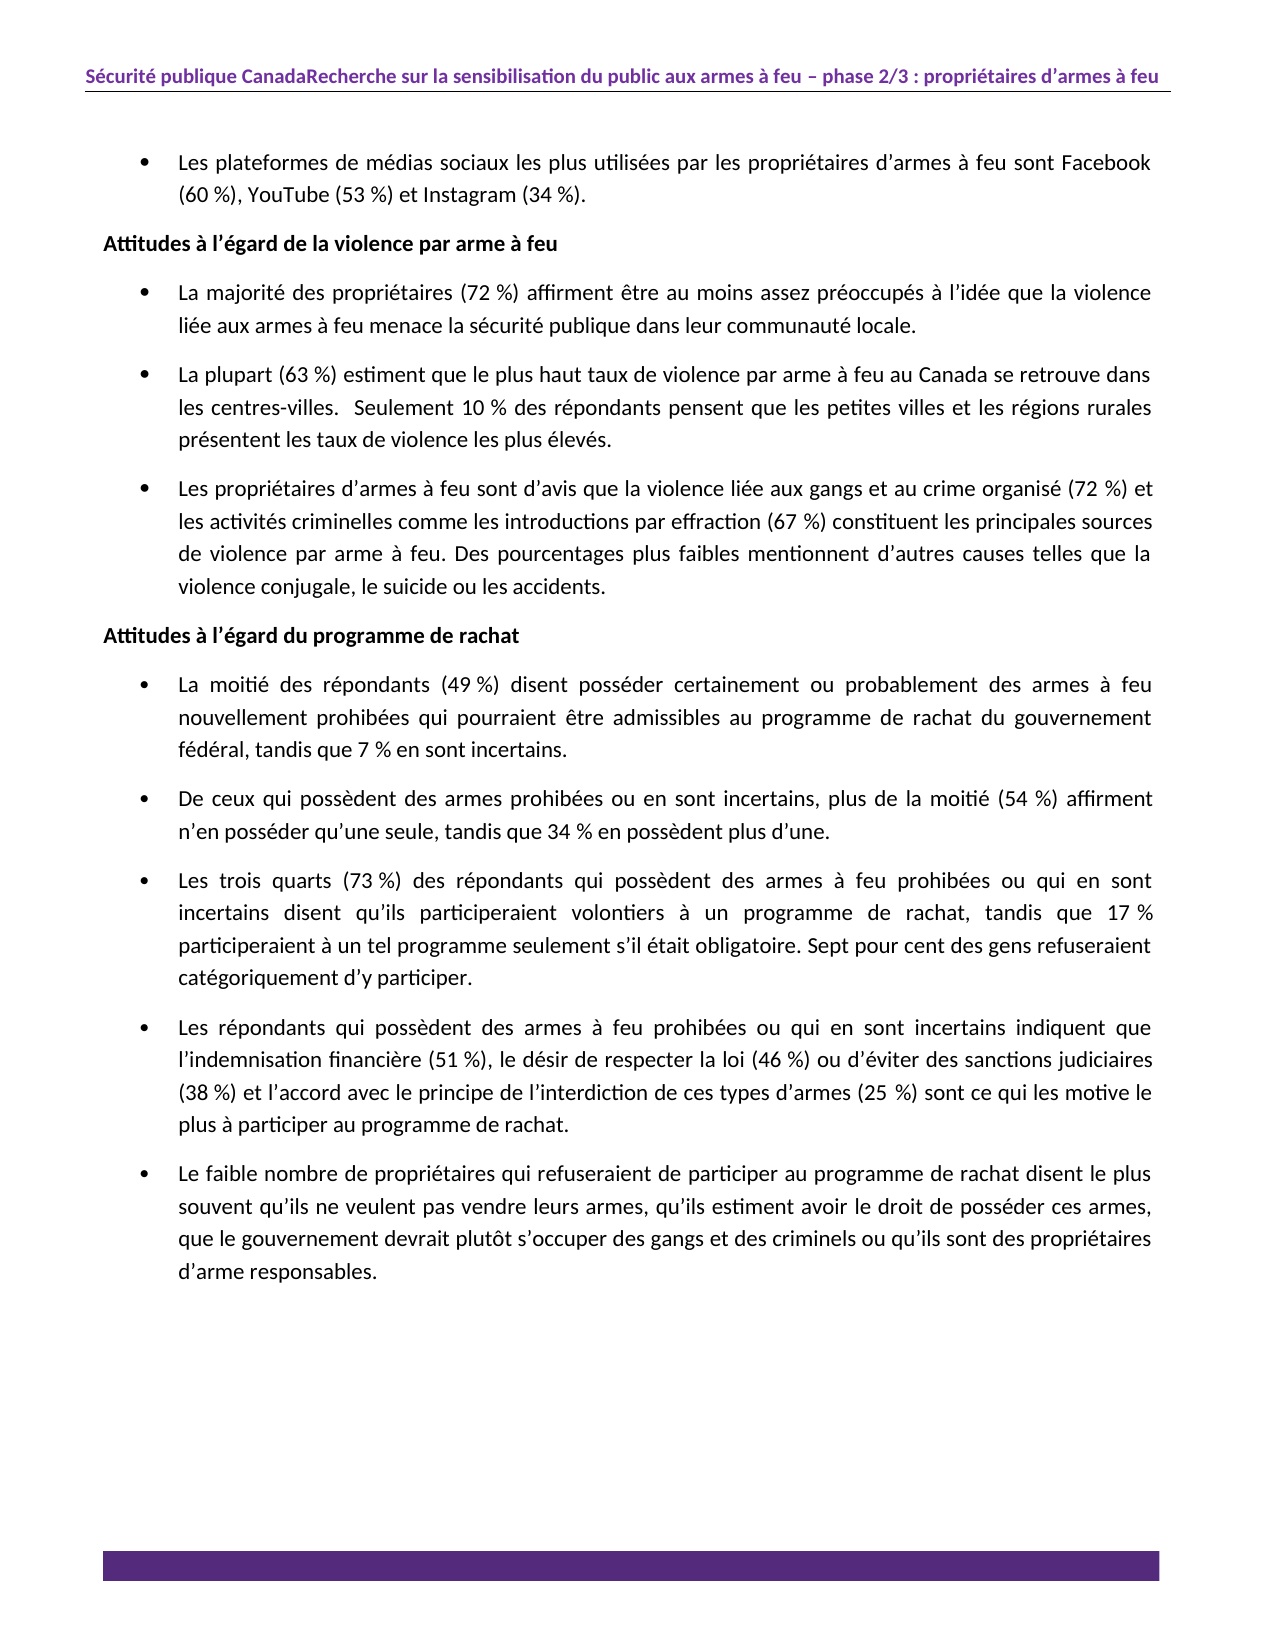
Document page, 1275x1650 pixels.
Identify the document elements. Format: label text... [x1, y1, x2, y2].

list Les propriétaires d’armes à feu sont d’avis que la violence liée aux gangs et au crime organisé (72 %) et les activités criminelles comme les introductions par effraction (67 %) constituent les principales sources de violence par arme à feu. Des pourcentages plus faibles mentionnent d’autres causes telles que la violence conjugale, le suicide ou les accidents. [141, 474, 1153, 600]
list Le faible nombre de propriétaires qui refuseraient de participer au programme de rachat disent le plus souvent qu’ils ne veulent pas vendre leurs armes, qu’ils estiment avoir le droit de posséder ces armes, que le gouvernement devrait plutôt s’occuper des gangs et des criminels ou qu’ils sont des propriétaires d’arme responsables. [141, 1159, 1153, 1285]
list Attitudes à l’égard de la violence par arme à feu [103, 229, 1153, 257]
list Attitudes à l’égard du programme de rachat [103, 621, 1153, 649]
list Les trois quarts (73 %) des répondants qui possèdent des armes à feu prohibées ou qui en sont incertains disent qu’ils participeraient volontiers à un programme de rachat, tandis que 17 % participeraient à un tel programme seulement s’il était obligatoire. Sept pour cent des gens refuseraient catégoriquement d’y participer. [141, 866, 1153, 992]
list La plupart (63 %) estiment que le plus haut taux de violence par arme à feu au Canada se retrouve dans les centres-villes. Seulement 10 % des répondants pensent que les petites villes et les régions rurales présentent les taux de violence les plus élevés. [141, 360, 1153, 453]
list La majorité des propriétaires (72 %) affirment être au moins assez préoccupés à l’idée que la violence liée aux armes à feu menace la sécurité publique dans leur communauté locale. [141, 278, 1153, 339]
list De ceux qui possèdent des armes prohibées ou en sont incertains, plus de la moitié (54 %) affirment n’en posséder qu’une seule, tandis que 34 % en possèdent plus d’une. [141, 784, 1153, 845]
list Les répondants qui possèdent des armes à feu prohibées ou qui en sont incertains indiquent que l’indemnisation financière (51 %), le désir de respecter la loi (46 %) ou d’éviter des sanctions judiciaires (38 %) et l’accord avec le principe de l’interdiction de ces types d’armes (25 %) sont ce qui les motive le plus à participer au programme de rachat. [141, 1013, 1153, 1138]
list Les plateformes de médias sociaux les plus utilisées par les propriétaires d’armes à feu sont Facebook (60 %), YouTube (53 %) et Instagram (34 %). [141, 148, 1153, 208]
list La moitié des répondants (49 %) disent posséder certainement ou probablement des armes à feu nouvellement prohibées qui pourraient être admissibles au programme de rachat du gouvernement fédéral, tandis que 7 % en sont incertains. [141, 670, 1153, 763]
